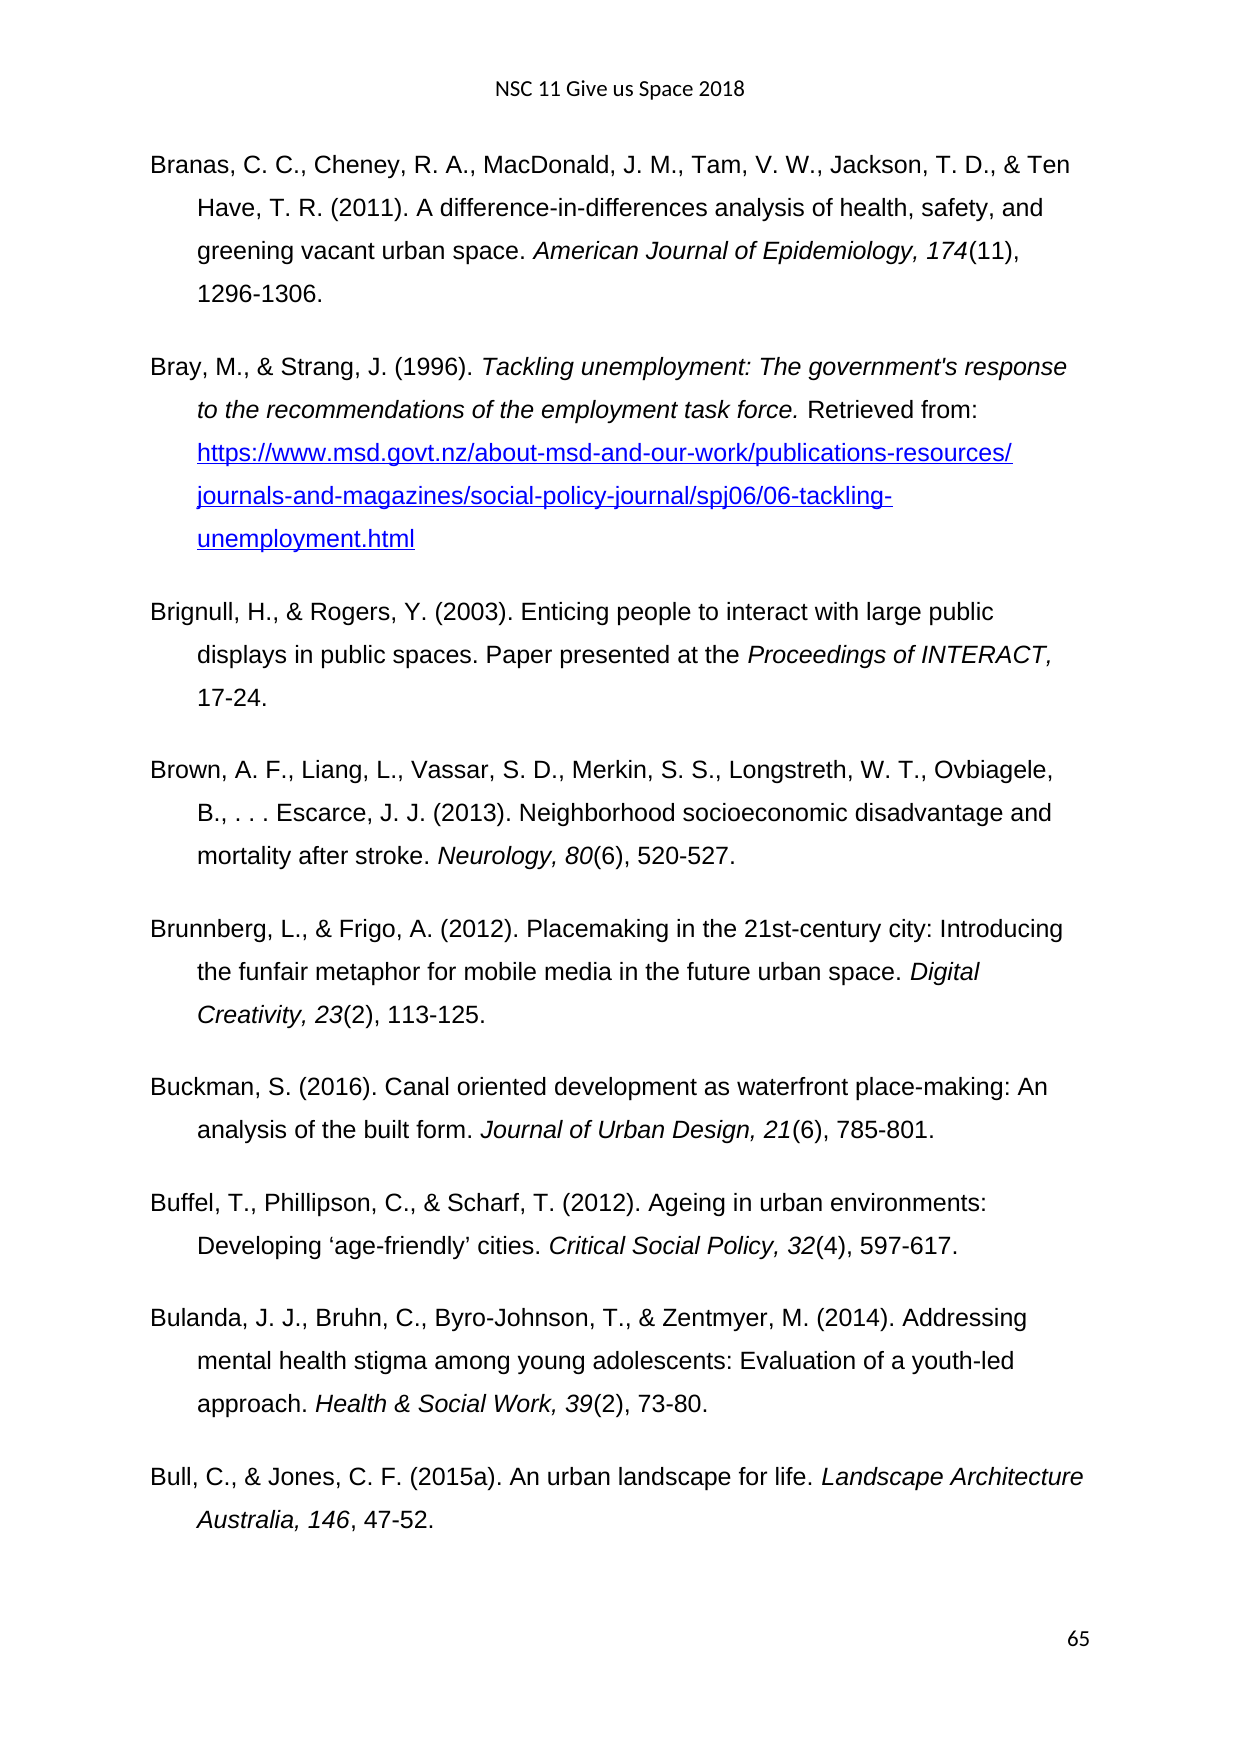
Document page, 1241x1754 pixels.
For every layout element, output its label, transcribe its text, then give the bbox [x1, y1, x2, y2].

text Brunnberg, L., & Frigo, A. (2012). Placemaking in the 21st-century city: Introducing the funfair metaphor for mobile media in the future urban space. Digital Creativity, 23(2), 113-125. [150, 913, 1090, 1028]
text Buckman, S. (2016). Canal oriented development as waterfront place-making: An analysis of the built form. Journal of Urban Design, 21(6), 785-801. [150, 1072, 1090, 1144]
text Brignull, H., & Rogers, Y. (2003). Enticing people to interact with large public displays in public spaces. Paper presented at the Proceedings of INTERACT, 17-24. [150, 596, 1090, 711]
text Buffel, T., Phillipson, C., & Scharf, T. (2012). Ageing in urban environments: Developing ‘age-friendly’ cities. Critical Social Policy, 32(4), 597-617. [150, 1187, 1090, 1259]
text Branas, C. C., Cheney, R. A., MacDonald, J. M., Tam, V. W., Jackson, T. D., & Ten Have, T. R. (2011). A difference-in-differences analysis of health, safety, and greening vacant urban space. American Journal of Epidemiology, 174(11), 1296-1306. [150, 150, 1090, 308]
text Bulanda, J. J., Bruhn, C., Byro-Johnson, T., & Zentmyer, M. (2014). Addressing mental health stigma among young adolescents: Evaluation of a youth-led approach. Health & Social Work, 39(2), 73-80. [150, 1303, 1090, 1418]
text Brown, A. F., Liang, L., Vassar, S. D., Merkin, S. S., Longstreth, W. T., Ovbiagele, B., . . . Escarce, J. J. (2013). Neighborhood socioeconomic disadvantage and mortality after stroke. Neurology, 80(6), 520-527. [150, 755, 1090, 870]
text Bull, C., & Jones, C. F. (2015a). An urban landscape for life. Landscape Architecture Australia, 146, 47-52. [150, 1461, 1090, 1533]
text Bray, M., & Strang, J. (1996). Tackling unemployment: The government's response to the recommendations of the employment task force. Retrieved from: https://www.msd.govt.nz/about-msd-and-our-work/publications-resources/journals-and-magazines/social-policy-journal/spj06/06-tackling-unemployment.html [150, 352, 1090, 553]
